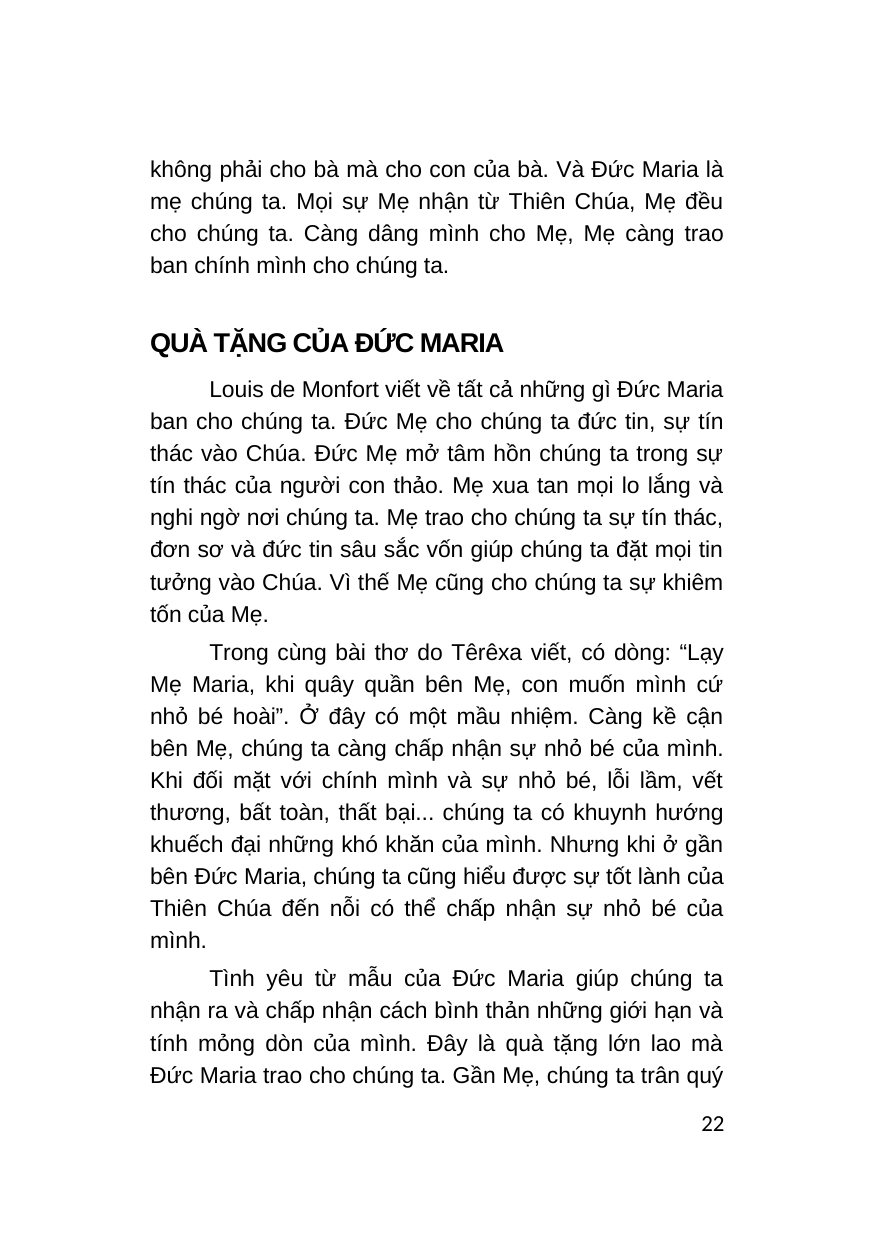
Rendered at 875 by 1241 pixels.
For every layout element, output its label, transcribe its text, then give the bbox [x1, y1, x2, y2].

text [150, 960, 724, 1088]
text Trong cùng bài thơ do Têrêxa viết, có dòng: “Lạy Mẹ Maria, khi quây quần bên Mẹ, con muốn mình cứ nhỏ bé hoài”. Ở đây có một mầu nhiệm. Càng kề cận bên Mẹ, chúng ta càng chấp nhận sự nhỏ bé của mình. Khi đối mặt với chính mình và sự nhỏ bé, lỗi lầm, vết thương, bất toàn, thất bại... chúng ta có khuynh hướng khuếch đại những khó khăn của mình. Nhưng khi ở gần bên Đức Maria, chúng ta cũng hiểu được sự tốt lành của Thiên Chúa đến nỗi có thể chấp nhận sự nhỏ bé của mình. [150, 633, 724, 954]
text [150, 150, 724, 278]
text Louis de Monfort viết về tất cả những gì Đức Maria ban cho chúng ta. Đức Mẹ cho chúng ta đức tin, sự tín thác vào Chúa. Đức Mẹ mở tâm hồn chúng ta trong sự tín thác của người con thảo. Mẹ xua tan mọi lo lắng và nghi ngờ nơi chúng ta. Mẹ trao cho chúng ta sự tín thác, đơn sơ và đức tin sâu sắc vốn giúp chúng ta đặt mọi tin tưởng vào Chúa. Vì thế Mẹ cũng cho chúng ta sự khiêm tốn của Mẹ. [150, 370, 724, 627]
text QUÀ TẶNG CỦA ĐỨC MARIA [150, 327, 724, 358]
